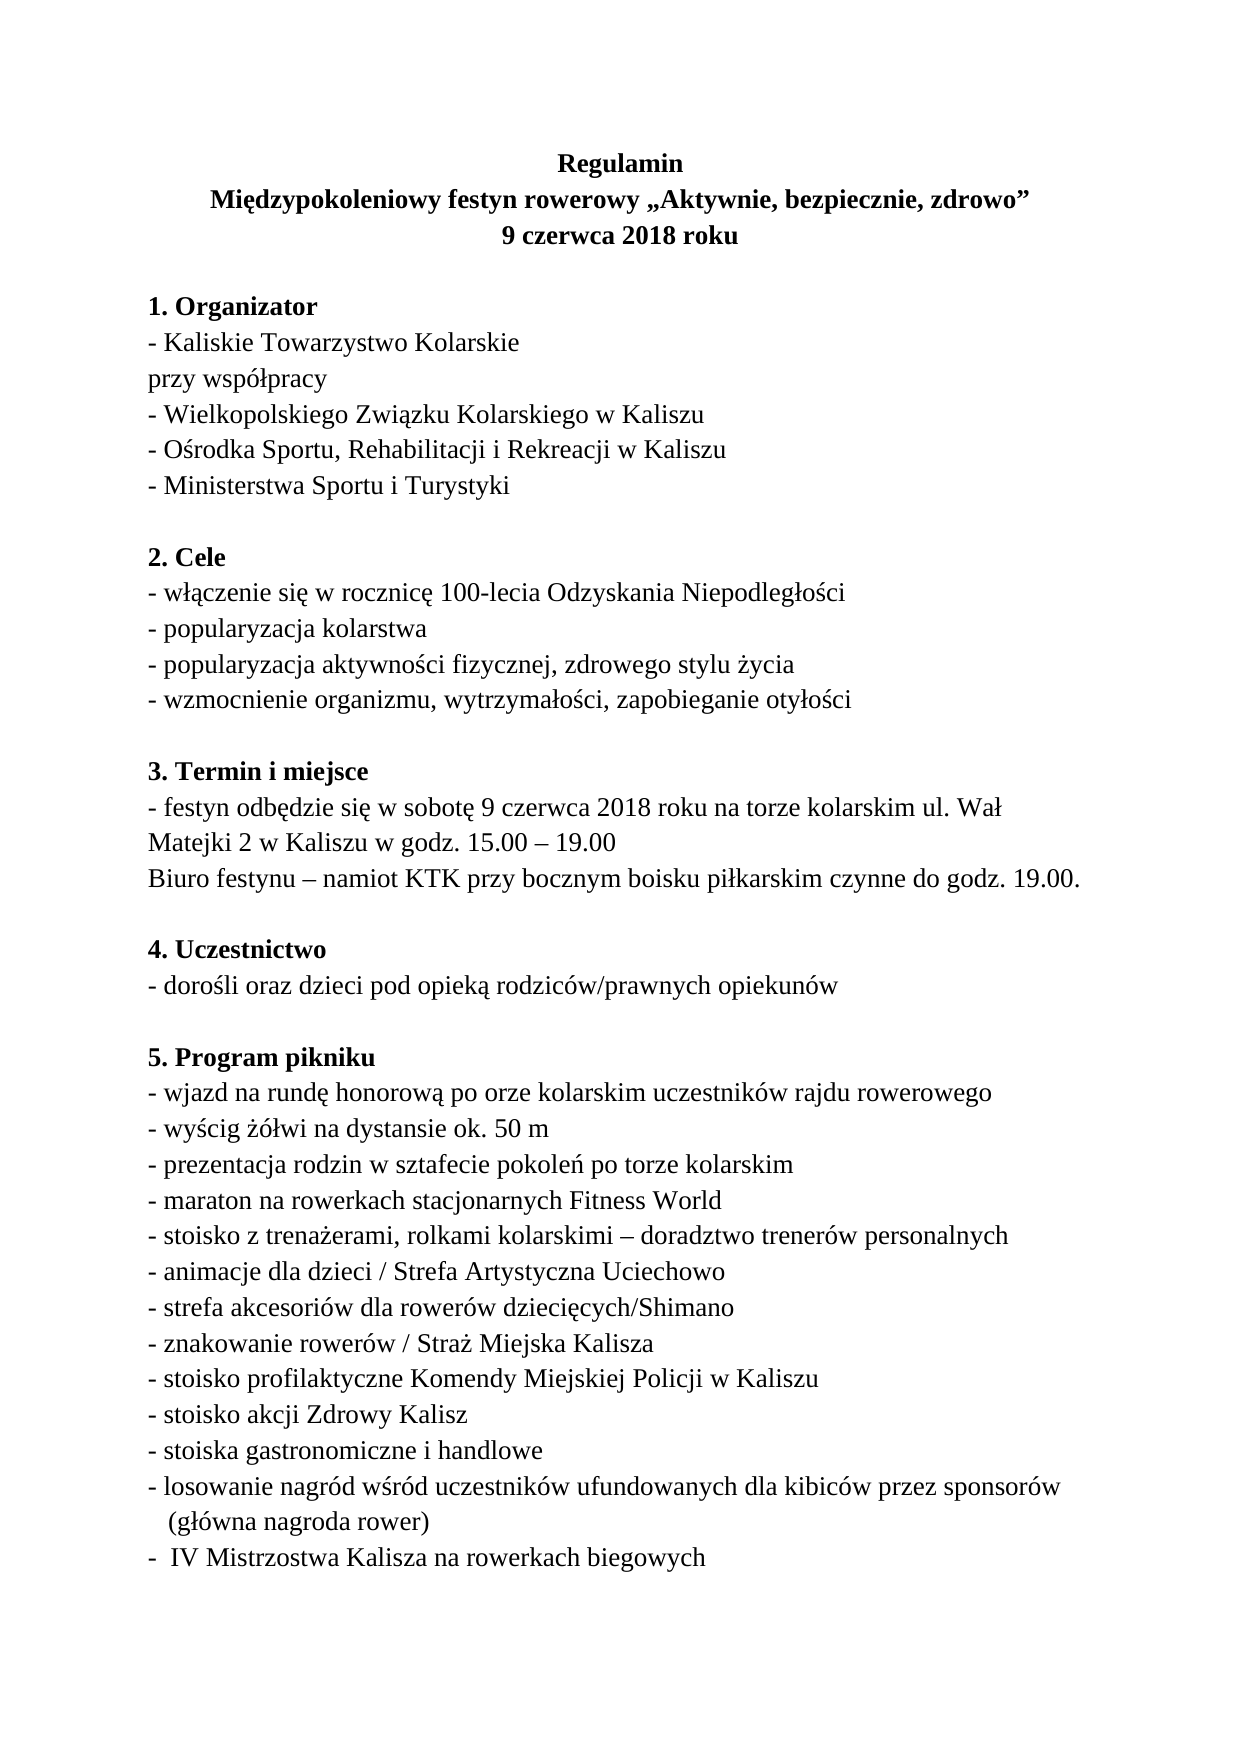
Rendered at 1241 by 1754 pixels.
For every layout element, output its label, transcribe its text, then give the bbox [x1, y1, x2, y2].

text - animacje dla dzieci / Strefa Artystyczna Uciechowo [148, 1255, 1093, 1286]
text - stoisko akcji Zdrowy Kalisz [148, 1398, 1093, 1429]
text Regulamin [148, 148, 1093, 179]
text - znakowanie rowerów / Straż Miejska Kalisza [148, 1327, 1093, 1358]
text - maraton na rowerkach stacjonarnych Fitness World [148, 1184, 1093, 1215]
text 4. Uczestnictwo [148, 934, 1093, 965]
text 1. Organizator [148, 291, 1093, 322]
text - dorośli oraz dzieci pod opieką rodziców/prawnych opiekunów [148, 969, 1093, 1001]
text Międzypokoleniowy festyn rowerowy „Aktywnie, bezpiecznie, zdrowo” [148, 183, 1093, 214]
text - wzmocnienie organizmu, wytrzymałości, zapobieganie otyłości [148, 683, 1093, 715]
text 3. Termin i miejsce [148, 755, 1093, 786]
text (główna nagroda rower) [148, 1505, 1093, 1536]
text - Wielkopolskiego Związku Kolarskiego w Kaliszu [148, 398, 1093, 429]
text - IV Mistrzostwa Kalisza na rowerkach biegowych [148, 1541, 1093, 1572]
text 2. Cele [148, 541, 1093, 572]
text - Ministerstwa Sportu i Turystyki [148, 469, 1093, 500]
text - prezentacja rodzin w sztafecie pokoleń po torze kolarskim [148, 1148, 1093, 1179]
text - stoisko profilaktyczne Komendy Miejskiej Policji w Kaliszu [148, 1362, 1093, 1393]
text przy współpracy [148, 362, 1093, 393]
text - strefa akcesoriów dla rowerów dziecięcych/Shimano [148, 1291, 1093, 1322]
text - Ośrodka Sportu, Rehabilitacji i Rekreacji w Kaliszu [148, 433, 1093, 464]
text - stoiska gastronomiczne i handlowe [148, 1434, 1093, 1465]
text - stoisko z trenażerami, rolkami kolarskimi – doradztwo trenerów personalnych [148, 1219, 1093, 1251]
text Biuro festynu – namiot KTK przy bocznym boisku piłkarskim czynne do godz. 19.00. [148, 862, 1093, 893]
text - wjazd na rundę honorową po orze kolarskim uczestników rajdu rowerowego [148, 1077, 1093, 1108]
text - popularyzacja aktywności fizycznej, zdrowego stylu życia [148, 648, 1093, 679]
text - festyn odbędzie się w sobotę 9 czerwca 2018 roku na torze kolarskim ul. Wał Matejki 2 w Kaliszu w godz. 15.00 – 19.00 [148, 791, 1093, 858]
text - Kaliskie Towarzystwo Kolarskie [148, 326, 1093, 357]
text - włączenie się w rocznicę 100-lecia Odzyskania Niepodległości [148, 576, 1093, 607]
text - popularyzacja kolarstwa [148, 612, 1093, 643]
text 5. Program pikniku [148, 1041, 1093, 1072]
text - wyścig żółwi na dystansie ok. 50 m [148, 1112, 1093, 1143]
text 9 czerwca 2018 roku [148, 219, 1093, 250]
text - losowanie nagród wśród uczestników ufundowanych dla kibiców przez sponsorów [148, 1469, 1093, 1501]
